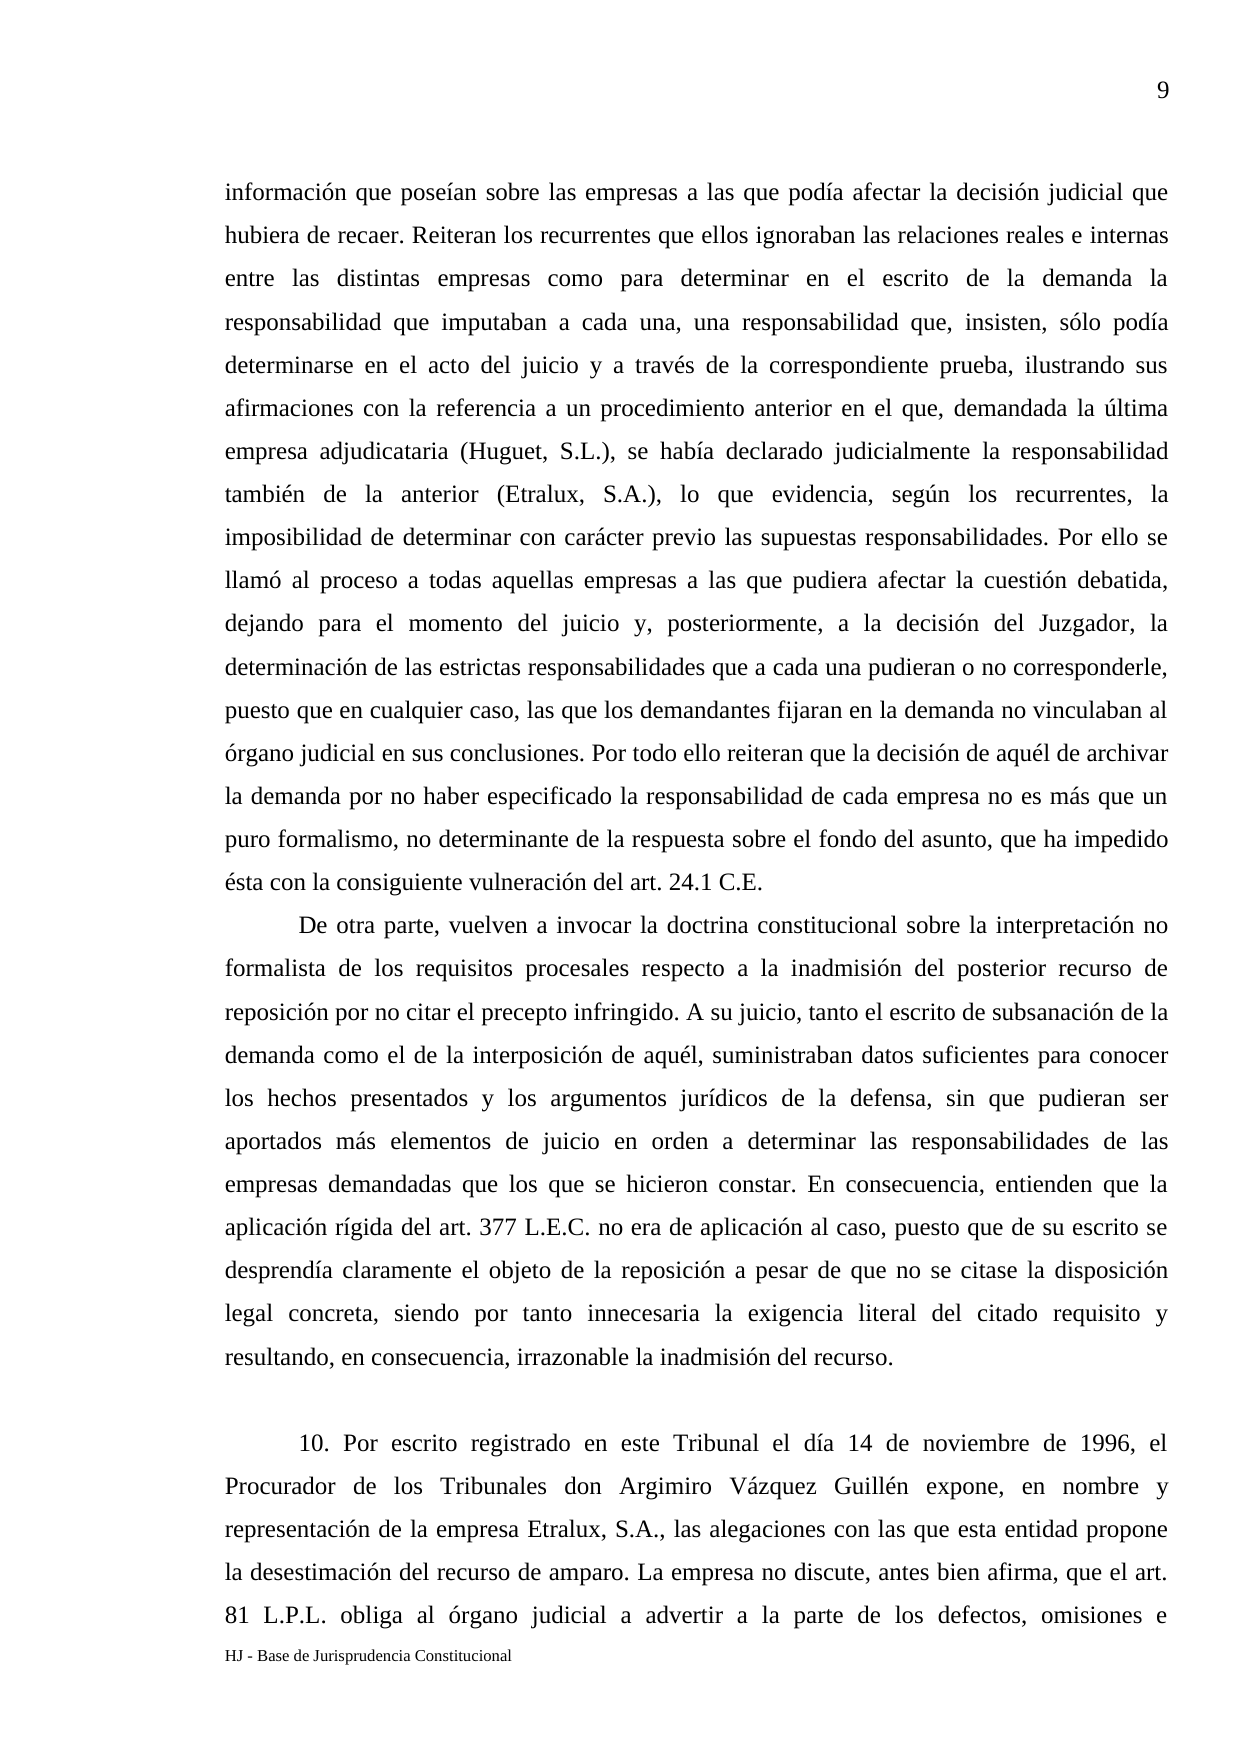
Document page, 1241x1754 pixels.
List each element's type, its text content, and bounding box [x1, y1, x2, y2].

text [224, 1428, 1169, 1629]
text De otra parte, vuelven a invocar la doctrina constitucional sobre la interpretación no formalista de los requisitos procesales respecto a la inadmisión del posterior recurso de reposición por no citar el precepto infringido. A su juicio, tanto el escrito de subsanación de la demanda como el de la interposición de aquél, suministraban datos suficientes para conocer los hechos presentados y los argumentos jurídicos de la defensa, sin que pudieran ser aportados más elementos de juicio en orden a determinar las responsabilidades de las empresas demandadas que los que se hicieron constar. En consecuencia, entienden que la aplicación rígida del art. 377 L.E.C. no era de aplicación al caso, puesto que de su escrito se desprendía claramente el objeto de la reposición a pesar de que no se citase la disposición legal concreta, siendo por tanto innecesaria la exigencia literal del citado requisito y resultando, en consecuencia, irrazonable la inadmisión del recurso. [224, 910, 1169, 1370]
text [224, 177, 1169, 896]
